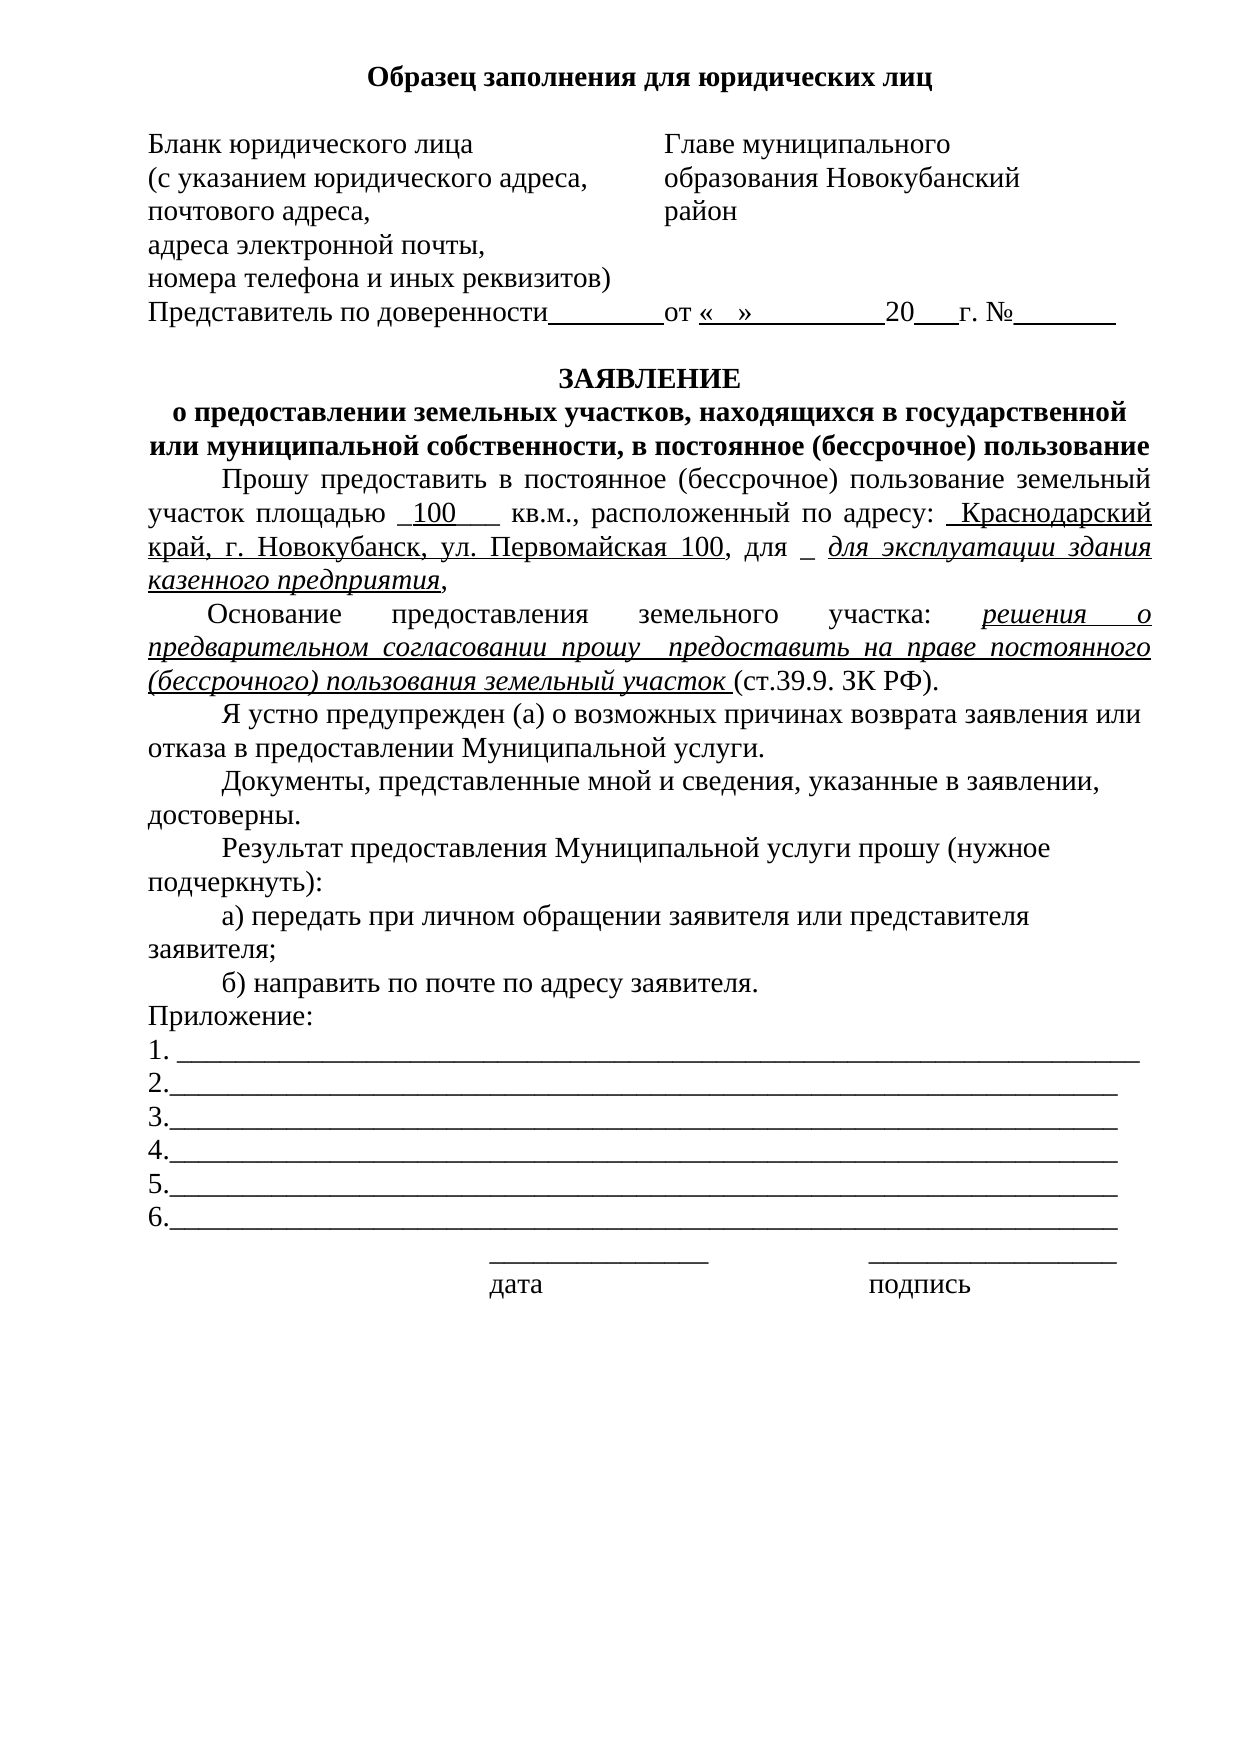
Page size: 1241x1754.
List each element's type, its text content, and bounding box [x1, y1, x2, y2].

text Основание предоставления земельного участка: решения о предварительном согласовании прошу предоставить на праве постоянного (бессрочного) пользования земельный участок (ст.39.9. ЗК РФ). [148, 596, 1152, 696]
text Я устно предупрежден (а) о возможных причинах возврата заявления или отказа в предоставлении Муниципальной услуги. [148, 696, 1152, 763]
text Результат предоставления Муниципальной услуги прошу (нужное подчеркнуть): [148, 831, 1152, 898]
text Приложение: [148, 998, 1152, 1032]
text 1. __________________________________________________________________ [148, 1032, 1152, 1065]
text 3._________________________________________________________________ [148, 1099, 1152, 1132]
text Представитель по доверенности от « » 20 г. №_______ [148, 294, 1152, 327]
text о предоставлении земельных участков, находящихся в государственной или муниципальной собственности, в постоянное (бессрочное) пользование [148, 394, 1152, 462]
text а) передать при личном обращении заявителя или представителя заявителя; [148, 898, 1152, 965]
text номера телефона и иных реквизитов) [148, 260, 1152, 294]
text Прошу предоставить в постоянное (бессрочное) пользование земельный участок площадью _100___ кв.м., расположенный по адресу: _Краснодарский край, г. Новокубанск, ул. Первомайская 100, для _ для эксплуатации здания казенного предприятия, [148, 462, 1152, 596]
text ЗАЯВЛЕНИЕ [148, 361, 1152, 394]
text Бланк юридического лица Главе муниципального [148, 126, 1152, 160]
text 6._________________________________________________________________ [148, 1199, 1152, 1233]
text Документы, представленные мной и сведения, указанные в заявлении, достоверны. [148, 763, 1152, 831]
text адреса электронной почты, [148, 227, 1152, 260]
text 2._________________________________________________________________ [148, 1065, 1152, 1099]
text Образец заполнения для юридических лиц [148, 59, 1152, 93]
text почтового адреса, район [148, 193, 1152, 227]
text б) направить по почте по адресу заявителя. [148, 965, 1152, 998]
text 4._________________________________________________________________ [148, 1132, 1152, 1166]
text (с указанием юридического адреса, образования Новокубанский [148, 160, 1152, 193]
text _______________ _________________ дата подпись [148, 1233, 1152, 1300]
text 5._________________________________________________________________ [148, 1166, 1152, 1199]
